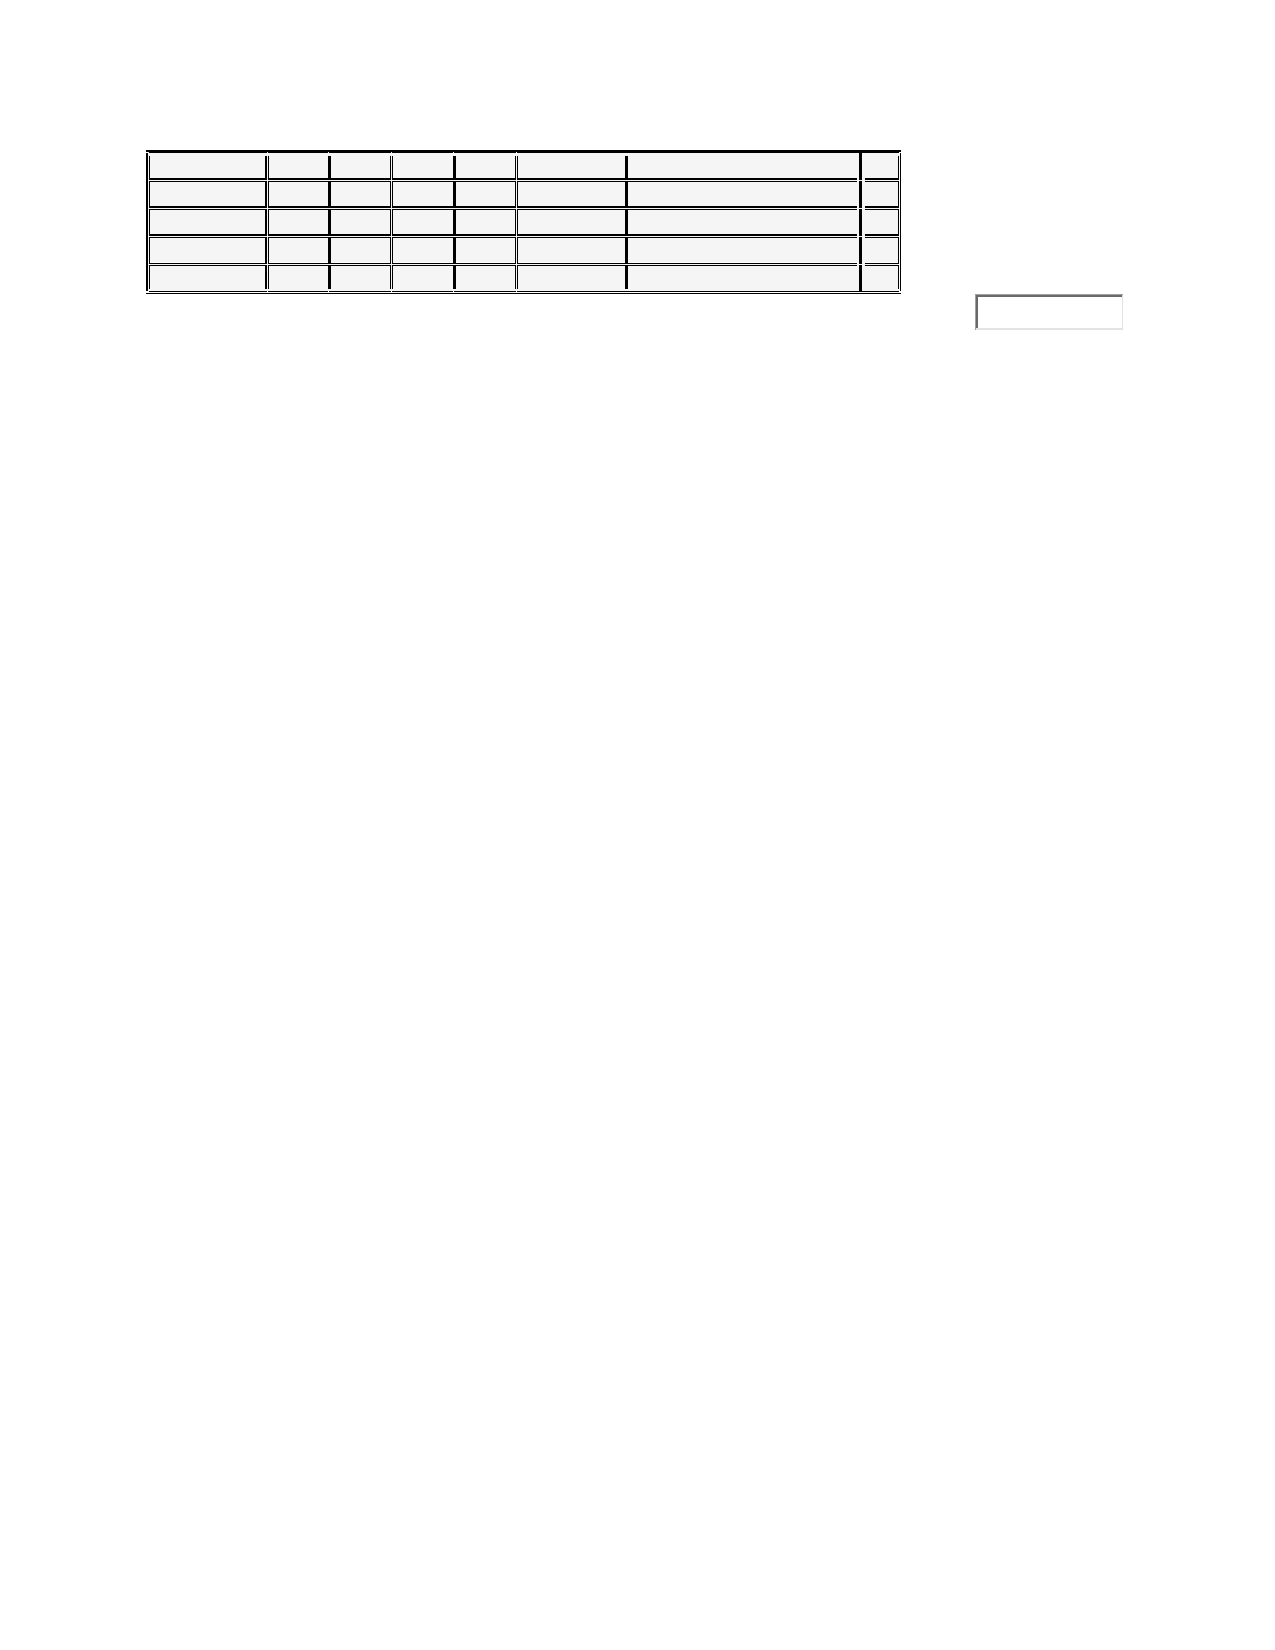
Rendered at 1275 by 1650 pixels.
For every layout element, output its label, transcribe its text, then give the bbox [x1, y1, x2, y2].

table_cell عادي [628, 206, 860, 234]
table_cell [269, 238, 328, 262]
table_cell 48 [150, 210, 265, 234]
table_cell 47 [150, 182, 265, 206]
table_cell 50 [862, 263, 899, 291]
table_cell X [267, 152, 329, 178]
table_cell [329, 153, 392, 178]
table_cell [331, 182, 390, 206]
table_cell عادي [626, 263, 860, 291]
table_cell د [518, 210, 625, 234]
table_cell ج [517, 153, 626, 178]
table_cell [392, 266, 454, 291]
table_cell X [456, 238, 515, 262]
table_cell [269, 182, 328, 206]
table_cell [267, 266, 329, 291]
table_cell 49 [150, 238, 265, 262]
table_cell 49 [862, 234, 898, 262]
table_cell [456, 182, 515, 206]
table_cell [454, 153, 517, 178]
table_cell X [393, 182, 453, 206]
table_cell 48 [862, 206, 898, 234]
table_cell 46 [148, 153, 267, 178]
table_cell عادي [626, 153, 859, 178]
table_cell 46 [862, 153, 899, 178]
table_cell الف [518, 238, 625, 262]
table_cell [269, 210, 328, 234]
table_cell [392, 152, 454, 178]
table_cell 47 [862, 178, 898, 206]
table_cell عادي [628, 178, 860, 206]
table_cell الف [518, 182, 625, 206]
table_cell [393, 210, 453, 234]
table_cell X [454, 266, 517, 291]
table_cell عادي [628, 234, 860, 262]
table_cell [393, 238, 453, 262]
table_cell 50 [148, 266, 267, 291]
table_cell د [517, 266, 626, 291]
table_cell X [456, 210, 515, 234]
table_cell [331, 210, 390, 234]
table_cell [331, 238, 390, 262]
table_cell [329, 266, 392, 291]
